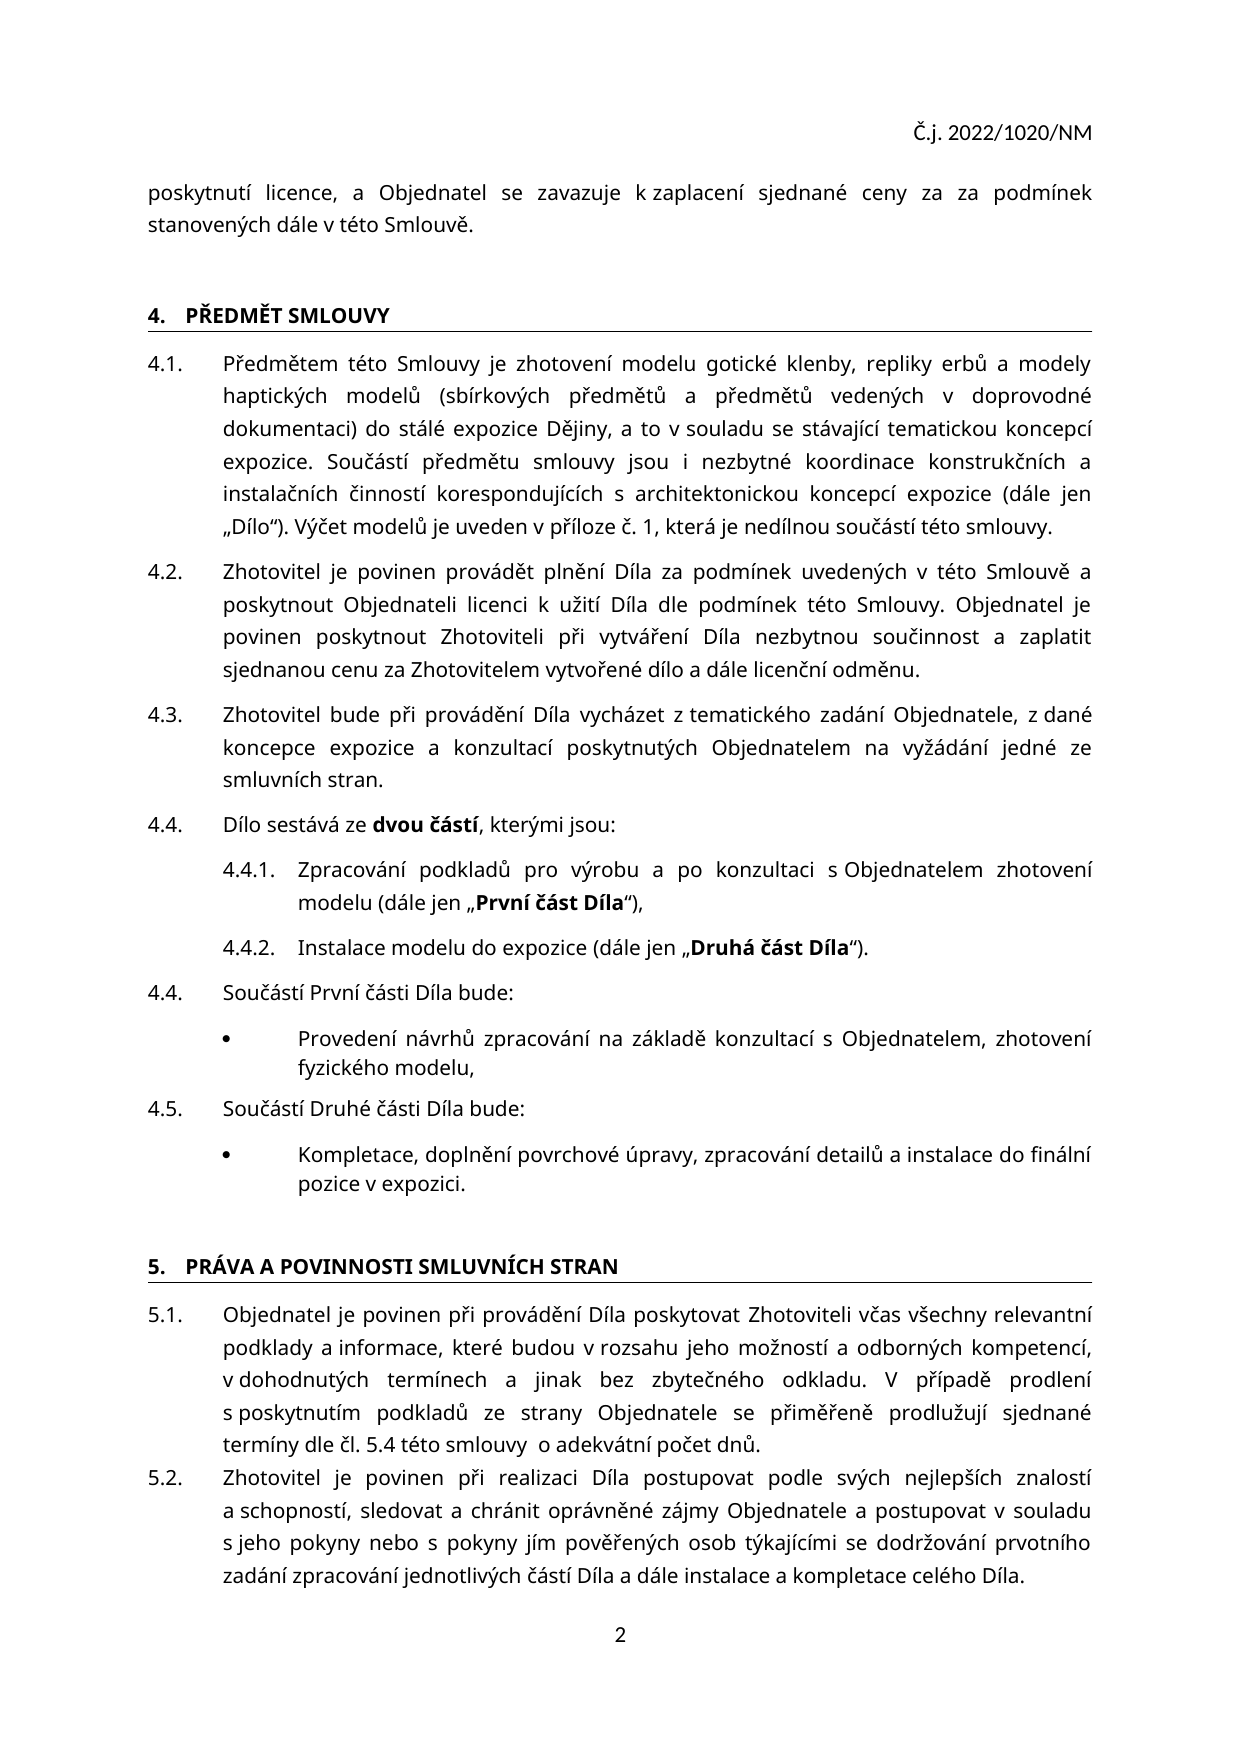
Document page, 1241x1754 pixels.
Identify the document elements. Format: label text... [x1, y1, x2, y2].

list Předmětem této Smlouvy je zhotovení modelu gotické klenby, repliky erbů a modely haptických modelů (sbírkových předmětů a předmětů vedených v doprovodné dokumentaci) do stálé expozice Dějiny, a to v souladu se stávající tematickou koncepcí expozice. Součástí předmětu smlouvy jsou i nezbytné koordinace konstrukčních a instalačních činností korespondujících s architektonickou koncepcí expozice (dále jen „Dílo“). Výčet modelů je uveden v příloze č. 1, která je nedílnou součástí této smlouvy. [148, 349, 1092, 541]
list Zhotovitel bude při provádění Díla vycházet z tematického zadání Objednatele, z dané koncepce expozice a konzultací poskytnutých Objednatelem na vyžádání jedné ze smluvních stran. [148, 700, 1092, 794]
list Provedení návrhů zpracování na základě konzultací s Objednatelem, zhotovení fyzického modelu, [223, 1023, 1092, 1082]
list Součástí První části Díla bude: [148, 978, 1092, 1007]
list Součástí Druhé části Díla bude: [148, 1094, 1092, 1123]
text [148, 178, 1092, 239]
list Kompletace, doplnění povrchové úpravy, zpracování detailů a instalace do finální pozice v expozici. [223, 1139, 1092, 1198]
list Dílo sestává ze dvou částí, kterými jsou: [148, 810, 1092, 839]
list Zpracování podkladů pro výrobu a po konzultaci s Objednatelem zhotovení modelu (dále jen „První část Díla“), [223, 856, 1092, 917]
subtitle Předmět smlouvy [148, 301, 1092, 331]
list Zhotovitel je povinen provádět plnění Díla za podmínek uvedených v této Smlouvě a poskytnout Objednateli licenci k užití Díla dle podmínek této Smlouvy. Objednatel je povinen poskytnout Zhotoviteli při vytváření Díla nezbytnou součinnost a zaplatit sjednanou cenu za Zhotovitelem vytvořené dílo a dále licenční odměnu. [148, 557, 1092, 683]
list Objednatel je povinen při provádění Díla poskytovat Zhotoviteli včas všechny relevantní podklady a informace, které budou v rozsahu jeho možností a odborných kompetencí, v dohodnutých termínech a jinak bez zbytečného odkladu. V případě prodlení s poskytnutím podkladů ze strany Objednatele se přiměřeně prodlužují sjednané termíny dle čl. 5.4 této smlouvy o adekvátní počet dnů. [148, 1300, 1092, 1459]
list Zhotovitel je povinen při realizaci Díla postupovat podle svých nejlepších znalostí a schopností, sledovat a chránit oprávněné zájmy Objednatele a postupovat v souladu s jeho pokyny nebo s pokyny jím pověřených osob týkajícími se dodržování prvotního zadání zpracování jednotlivých částí Díla a dále instalace a kompletace celého Díla. [148, 1463, 1092, 1589]
subtitle Práva a povinnosti smluvních stran [148, 1252, 1092, 1282]
list Instalace modelu do expozice (dále jen „Druhá část Díla“). [223, 933, 1092, 962]
